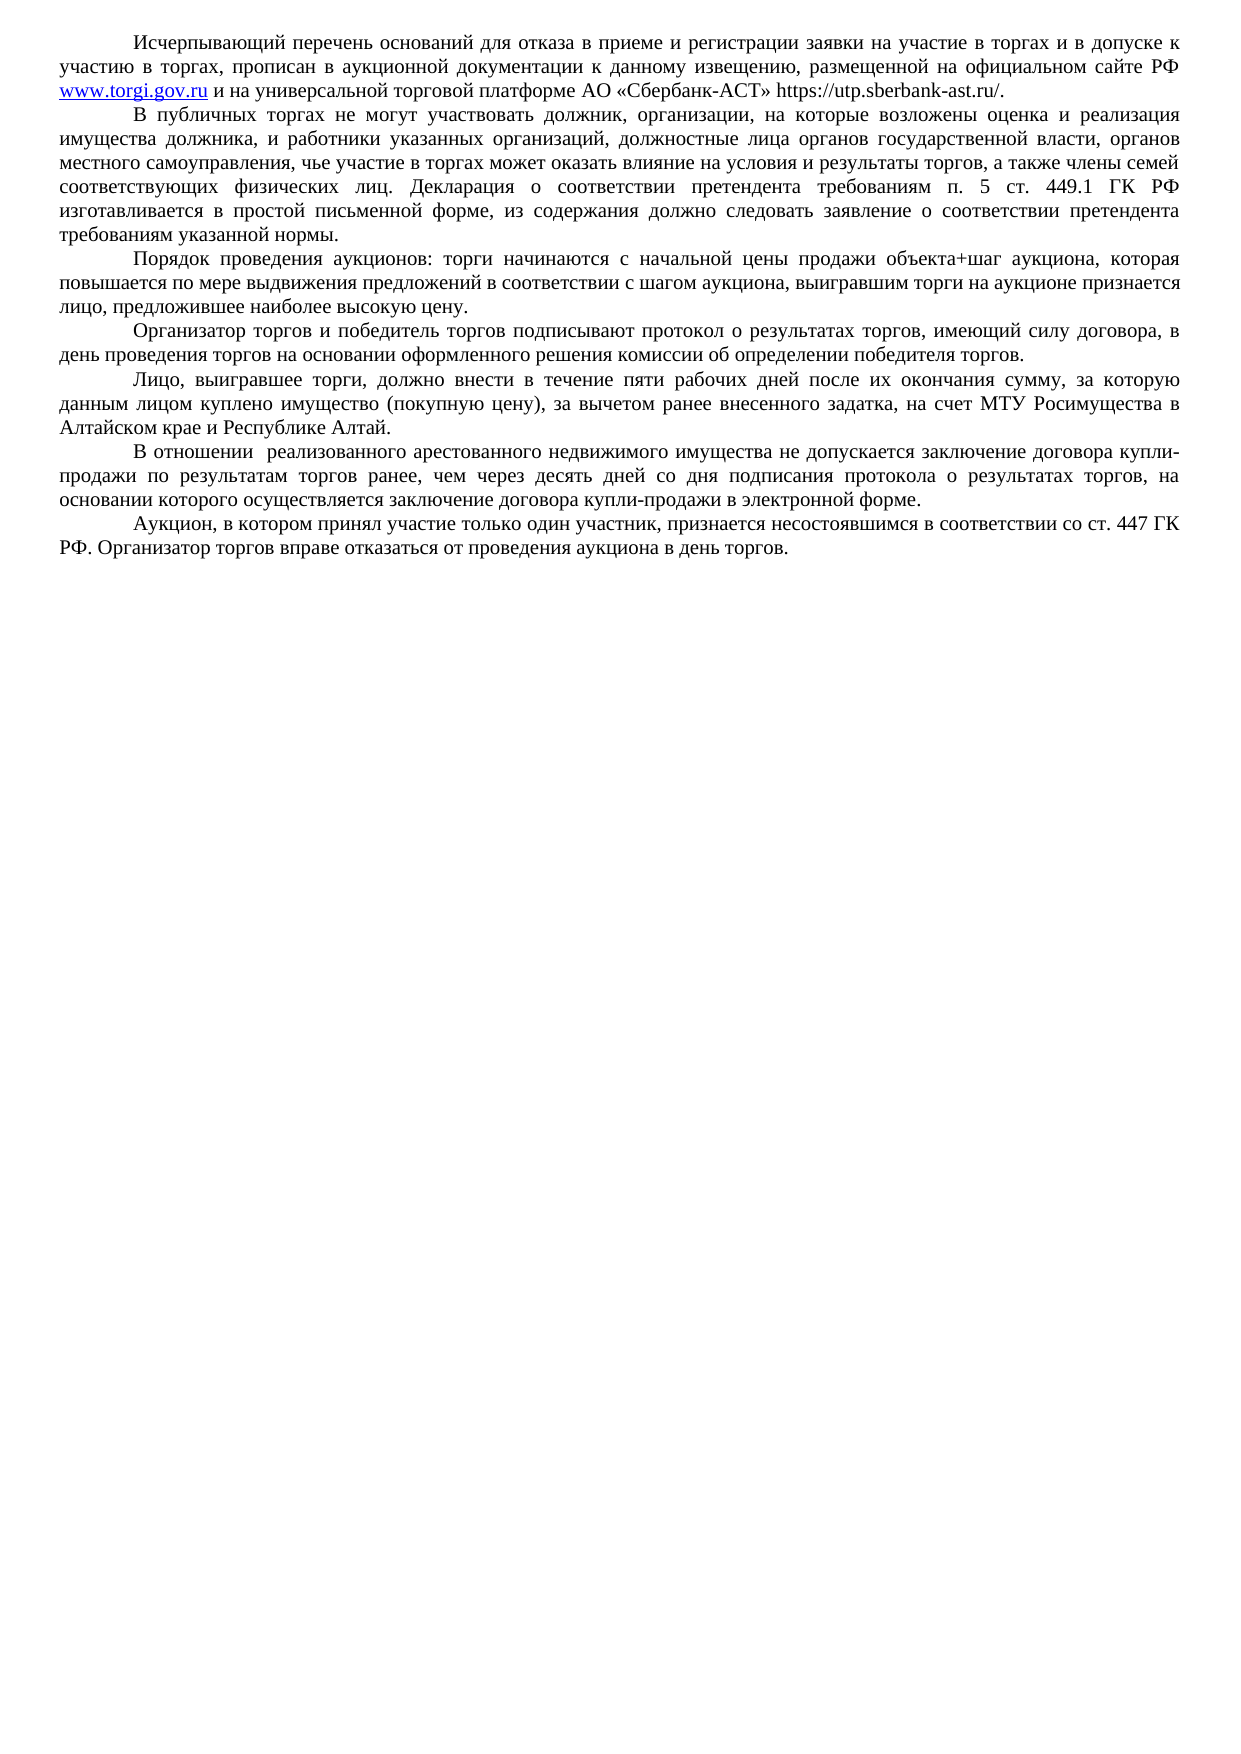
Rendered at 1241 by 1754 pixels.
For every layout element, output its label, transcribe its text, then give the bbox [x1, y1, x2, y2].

text Исчерпывающий перечень оснований для отказа в приеме и регистрации заявки на участие в торгах и в допуске к участию в торгах, прописан в аукционной документации к данному извещению, размещенной на официальном сайте РФ www.torgi.gov.ru и на универсальной торговой платформе АО «Сбербанк-АСТ» https://utp.sberbank-ast.ru/. [59, 29, 1181, 102]
text Аукцион, в котором принял участие только один участник, признается несостоявшимся в соответствии со ст. 447 ГК РФ. Организатор торгов вправе отказаться от проведения аукциона в день торгов. [59, 511, 1181, 559]
text Порядок проведения аукционов: торги начинаются с начальной цены продажи объекта+шаг аукциона, которая повышается по мере выдвижения предложений в соответствии с шагом аукциона, выигравшим торги на аукционе признается лицо, предложившее наиболее высокую цену. [59, 246, 1181, 318]
text В отношении реализованного арестованного недвижимого имущества не допускается заключение договора купли-продажи по результатам торгов ранее, чем через десять дней со дня подписания протокола о результатах торгов, на основании которого осуществляется заключение договора купли-продажи в электронной форме. [59, 439, 1181, 511]
text Организатор торгов и победитель торгов подписывают протокол о результатах торгов, имеющий силу договора, в день проведения торгов на основании оформленного решения комиссии об определении победителя торгов. [59, 318, 1181, 366]
text В публичных торгах не могут участвовать должник, организации, на которые возложены оценка и реализация имущества должника, и работники указанных организаций, должностные лица органов государственной власти, органов местного самоуправления, чье участие в торгах может оказать влияние на условия и результаты торгов, а также члены семей соответствующих физических лиц. Декларация о соответствии претендента требованиям п. 5 ст. 449.1 ГК РФ изготавливается в простой письменной форме, из содержания должно следовать заявление о соответствии претендента требованиям указанной нормы. [59, 102, 1181, 246]
text Лицо, выигравшее торги, должно внести в течение пяти рабочих дней после их окончания сумму, за которую данным лицом куплено имущество (покупную цену), за вычетом ранее внесенного задатка, на счет МТУ Росимущества в Алтайском крае и Республике Алтай. [59, 366, 1181, 439]
